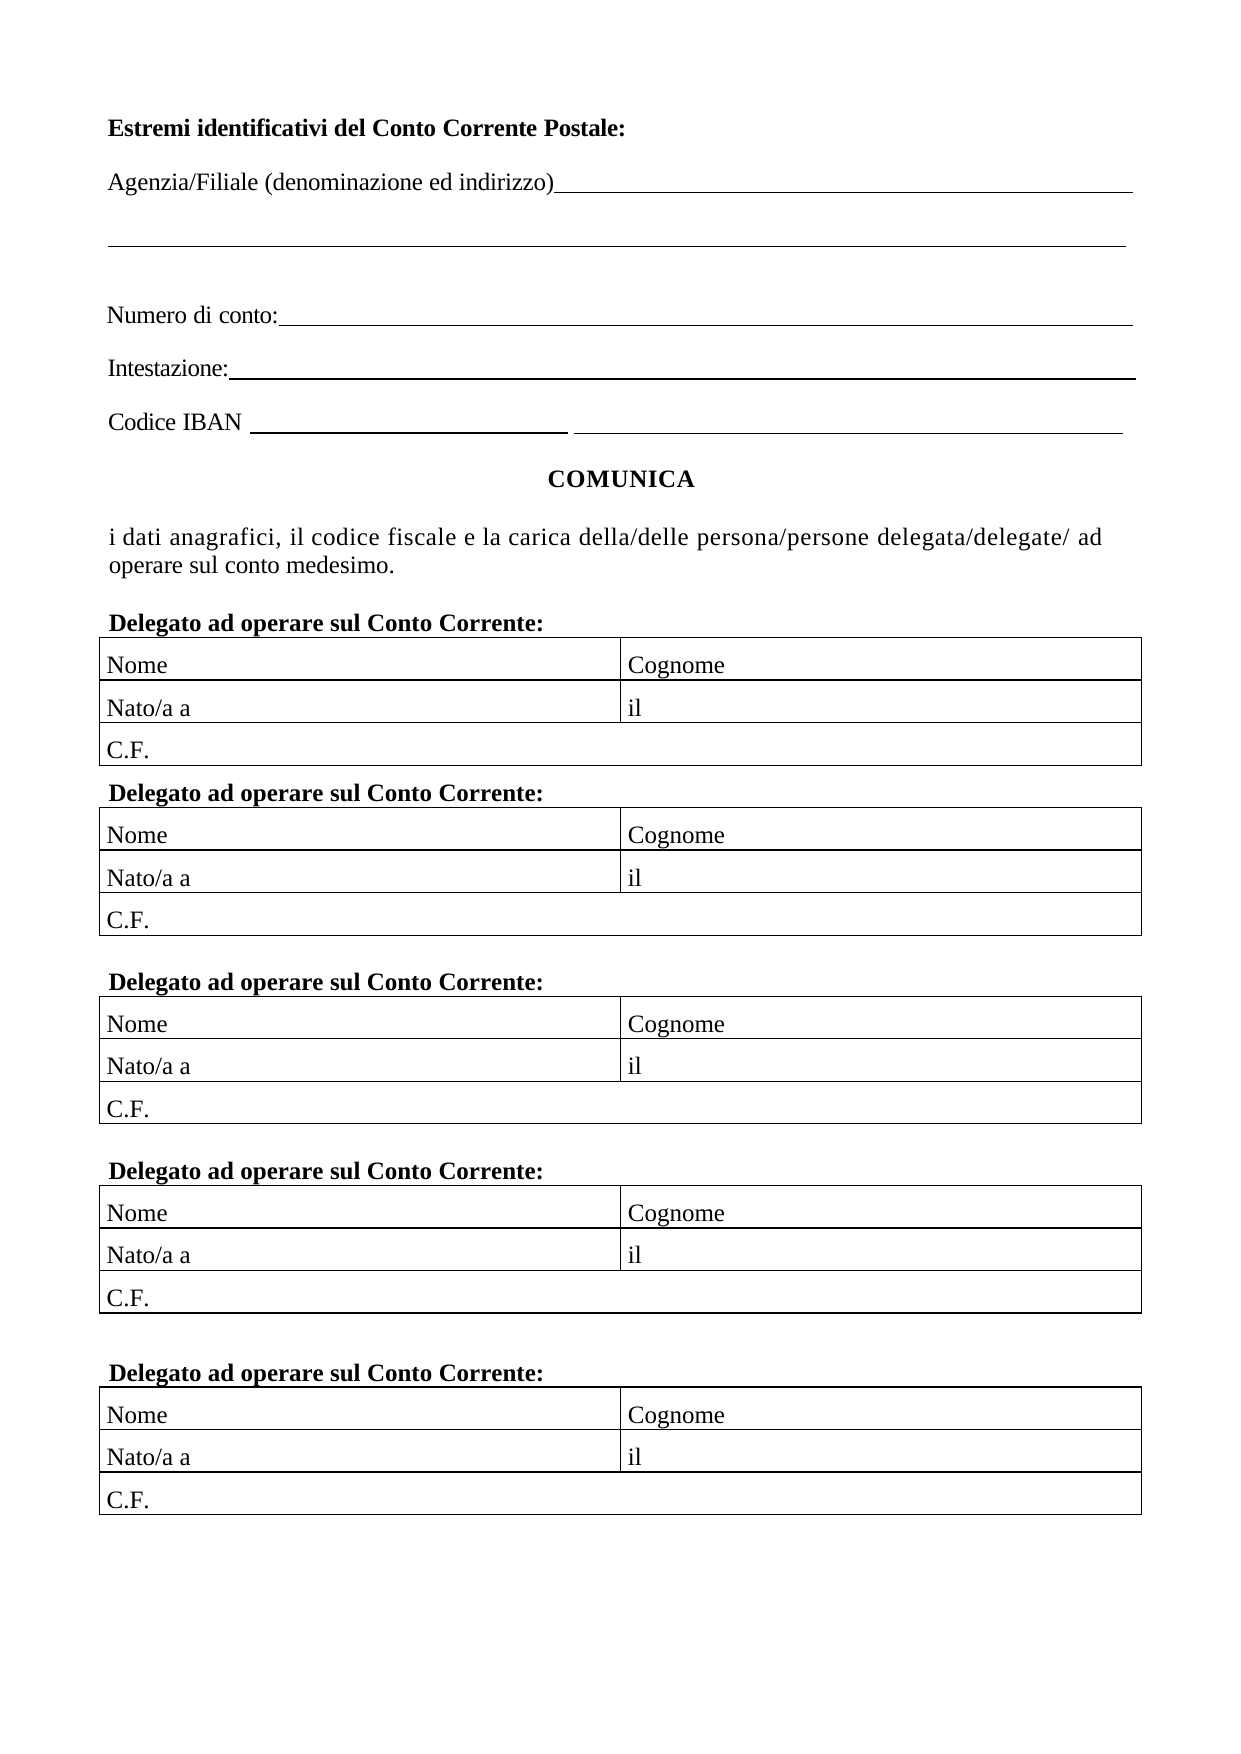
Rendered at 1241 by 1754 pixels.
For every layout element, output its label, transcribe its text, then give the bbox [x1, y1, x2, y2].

text Intestazione: [107, 353, 1155, 382]
table_cell Nato/a a [100, 1430, 620, 1471]
table_header Nome [100, 808, 620, 849]
text Delegato ad operare sul Conto Corrente: [108, 967, 1155, 996]
table_cell il [621, 1229, 1141, 1270]
table_header Nome [100, 638, 620, 679]
table_header Cognome [621, 808, 1141, 849]
text Delegato ad operare sul Conto Corrente: [108, 778, 1155, 807]
table_cell il [621, 1039, 1141, 1081]
text Agenzia/Filiale (denominazione ed indirizzo) [107, 167, 1155, 196]
table_cell C.F. [100, 723, 1141, 764]
table_header Cognome [621, 1186, 1141, 1227]
table_header Cognome [621, 997, 1141, 1038]
table_cell C.F. [100, 893, 1141, 934]
table_cell C.F. [100, 1271, 1141, 1312]
table_cell Nato/a a [100, 851, 620, 892]
table_cell il [621, 681, 1141, 722]
table_cell Nato/a a [100, 681, 620, 722]
table_cell C.F. [100, 1082, 1141, 1123]
table_cell Nato/a a [100, 1039, 620, 1081]
table_cell Nato/a a [100, 1229, 620, 1270]
text Codice IBAN [108, 407, 1155, 436]
text Numero di conto: [106, 300, 1155, 329]
table_header Cognome [621, 1388, 1141, 1429]
text i dati anagrafici, il codice fiscale e la carica della/delle persona/persone delegata/delegate/ ad operare sul conto medesimo. [108, 522, 1119, 579]
table_header Cognome [621, 638, 1141, 679]
table_header Nome [100, 997, 620, 1038]
table_cell C.F. [100, 1473, 1141, 1514]
table_cell il [621, 1430, 1141, 1471]
subtitle Delegato ad operare sul Conto Corrente: [108, 608, 1155, 637]
table_header Nome [100, 1186, 620, 1227]
subtitle Estremi identificativi del Conto Corrente Postale: [108, 113, 1155, 142]
table_header Nome [100, 1388, 620, 1429]
table_cell il [621, 851, 1141, 892]
subtitle COMUNICA [87, 464, 1155, 493]
text Delegato ad operare sul Conto Corrente: [108, 1156, 1155, 1185]
text Delegato ad operare sul Conto Corrente: [108, 1358, 1155, 1386]
